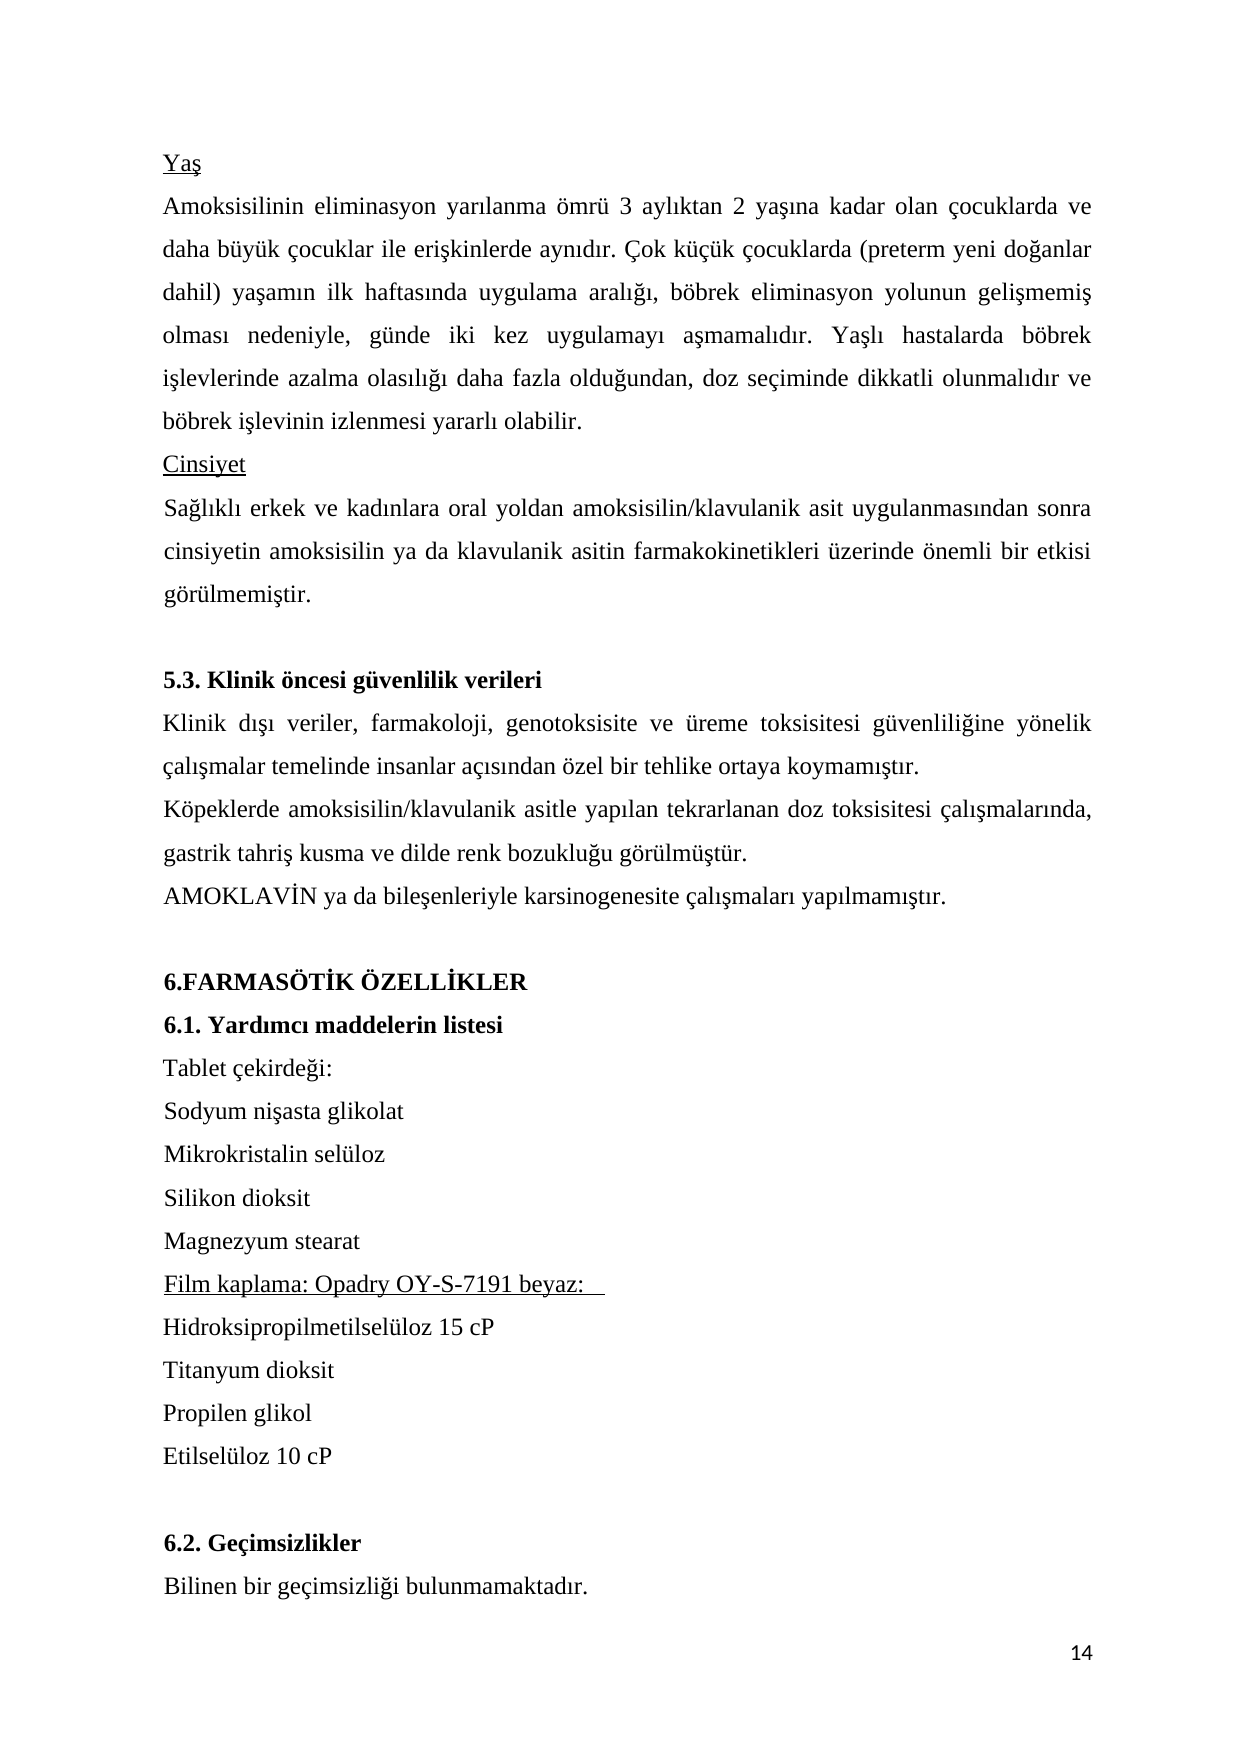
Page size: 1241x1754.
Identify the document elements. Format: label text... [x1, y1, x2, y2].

text Bilinen bir geçimsizliği bulunmamaktadır. [163, 1571, 1093, 1599]
text Film kaplama: Opadry OY-S-7191 beyaz: [163, 1269, 1093, 1298]
text Hidroksipropilmetilselüloz 15 cP [162, 1312, 1093, 1341]
text 5.3. Klinik öncesi güvenlilik verileri [163, 665, 1093, 694]
text AMOKLAVİN ya da bileşenleriyle karsinogenesite çalışmaları yapılmamıştır. [163, 881, 1093, 909]
text Silikon dioksit [163, 1183, 1093, 1211]
text Propilen glikol [162, 1398, 1093, 1427]
text Tablet çekirdeği: [162, 1053, 1093, 1082]
text Titanyum dioksit [162, 1355, 1093, 1384]
text Amoksisilinin eliminasyon yarılanma ömrü 3 aylıktan 2 yaşına kadar olan çocuklarda ve daha büyük çocuklar ile erişkinlerde aynıdır. Çok küçük çocuklarda (preterm yeni doğanlar dahil) yaşamın ilk haftasında uygulama aralığı, böbrek eliminasyon yolunun gelişmemiş olması nedeniyle, günde iki kez uygulamayı aşmamalıdır. Yaşlı hastalarda böbrek işlevlerinde azalma olasılığı daha fazla olduğundan, doz seçiminde dikkatli olunmalıdır ve böbrek işlevinin izlenmesi yararlı olabilir. [162, 191, 1093, 435]
text 6.1. Yardımcı maddelerin listesi [163, 1010, 1093, 1039]
text 6.2. Geçimsizlikler [163, 1528, 1093, 1556]
text Sağlıklı erkek ve kadınlara oral yoldan amoksisilin/klavulanik asit uygulanmasından sonra cinsiyetin amoksisilin ya da klavulanik asitin farmakokinetikleri üzerinde önemli bir etkisi görülmemiştir. [163, 493, 1093, 608]
text Cinsiyet [162, 449, 1093, 478]
text 6.FARMASÖTİK ÖZELLİKLER [163, 967, 1093, 996]
text Klinik dışı veriler, farmakoloji, genotoksisite ve üreme toksisitesi güvenliliğine yönelik çalışmalar temelinde insanlar açısından özel bir tehlike ortaya koymamıştır. [162, 708, 1093, 780]
text Köpeklerde amoksisilin/klavulanik asitle yapılan tekrarlanan doz toksisitesi çalışmalarında, gastrik tahriş kusma ve dilde renk bozukluğu görülmüştür. [163, 794, 1093, 866]
text Etilselüloz 10 cP [162, 1441, 1093, 1470]
text Magnezyum stearat [163, 1226, 1093, 1254]
text Sodyum nişasta glikolat [163, 1096, 1093, 1125]
text Mikrokristalin selüloz [163, 1139, 1093, 1168]
text Yaş [162, 148, 1093, 176]
